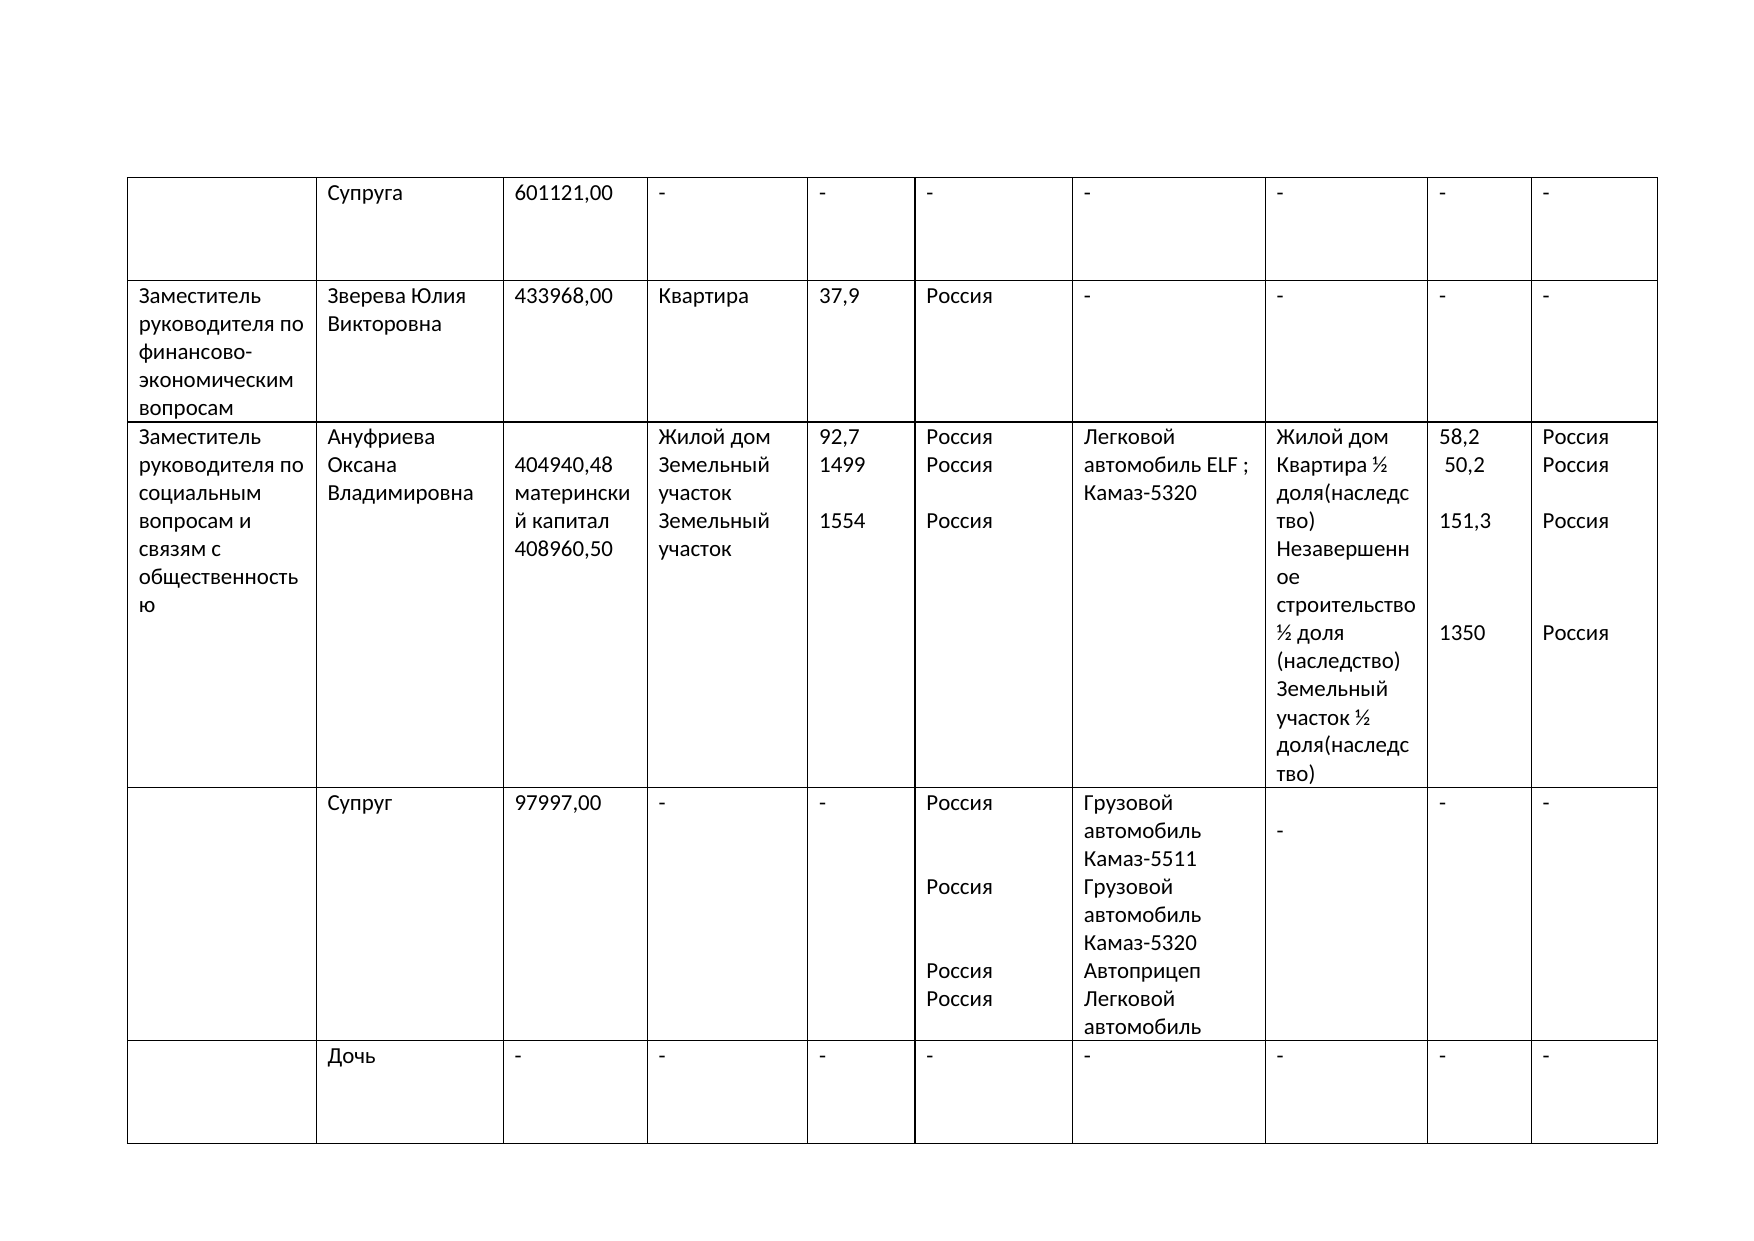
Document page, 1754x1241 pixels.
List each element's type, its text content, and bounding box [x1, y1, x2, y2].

table_cell 404940,48 материнский капитал 408960,50 [504, 423, 647, 787]
table_cell Зверева Юлия Викторовна [317, 281, 503, 421]
table_cell Супруга [317, 178, 503, 280]
table_cell 92,7 1499 1554 [808, 423, 914, 787]
table_cell - [1532, 178, 1657, 280]
table_cell Жилой дом Квартира ½ доля(наследство) Незавершенное строительство ½ доля (наследство) Земельный участок ½ доля(наследство) [1266, 423, 1427, 787]
table_cell - [1266, 1041, 1427, 1143]
table_cell - [808, 1041, 914, 1143]
table_cell - [648, 788, 807, 1040]
table_cell 601121,00 [504, 178, 647, 280]
table_cell - [808, 178, 914, 280]
table_cell 58,2 50,2 151,3 1350 [1428, 423, 1531, 787]
table_cell Россия Россия Россия Россия [1532, 423, 1657, 787]
table_cell - [1532, 1041, 1657, 1143]
table_cell - [1073, 1041, 1265, 1143]
table_cell Россия Россия Россия [916, 423, 1072, 787]
table_cell - [1266, 281, 1427, 421]
table_cell - [808, 788, 914, 1040]
table_cell - [1073, 178, 1265, 280]
table_cell - [1428, 281, 1531, 421]
table_cell - [1532, 281, 1657, 421]
table_cell Супруг [317, 788, 503, 1040]
table_cell Квартира [648, 281, 807, 421]
table_cell Россия [916, 281, 1072, 421]
table_cell 433968,00 [504, 281, 647, 421]
table_cell 97997,00 [504, 788, 647, 1040]
table_cell - [916, 1041, 1072, 1143]
table_cell - [1073, 281, 1265, 421]
table_cell [128, 178, 316, 280]
table_cell - [648, 1041, 807, 1143]
table_cell - [1428, 178, 1531, 280]
table_cell - [1266, 178, 1427, 280]
table_cell - [504, 1041, 647, 1143]
table_cell - [1428, 1041, 1531, 1143]
table_cell Жилой дом Земельный участок Земельный участок [648, 423, 807, 787]
table_cell [128, 788, 316, 1040]
table_cell - [916, 178, 1072, 280]
table_cell - [1428, 788, 1531, 1040]
table_cell Дочь [317, 1041, 503, 1143]
table_cell [128, 1041, 316, 1143]
table_cell Россия Россия Россия Россия [916, 788, 1072, 1040]
table_cell Грузовой автомобиль Камаз-5511 Грузовой автомобиль Камаз-5320 Автоприцеп Легковой автомобиль [1073, 788, 1265, 1040]
table_cell Легковой автомобиль ELF ; Камаз-5320 [1073, 423, 1265, 787]
table_cell 37,9 [808, 281, 914, 421]
table_cell Заместитель руководителя по финансово-экономическим вопросам [128, 281, 316, 421]
table_cell Заместитель руководителя по социальным вопросам и связям с общественностью [128, 423, 316, 787]
table_cell - [648, 178, 807, 280]
table_cell Ануфриева Оксана Владимировна [317, 423, 503, 787]
table_cell - [1532, 788, 1657, 1040]
table_cell - [1266, 788, 1427, 1040]
